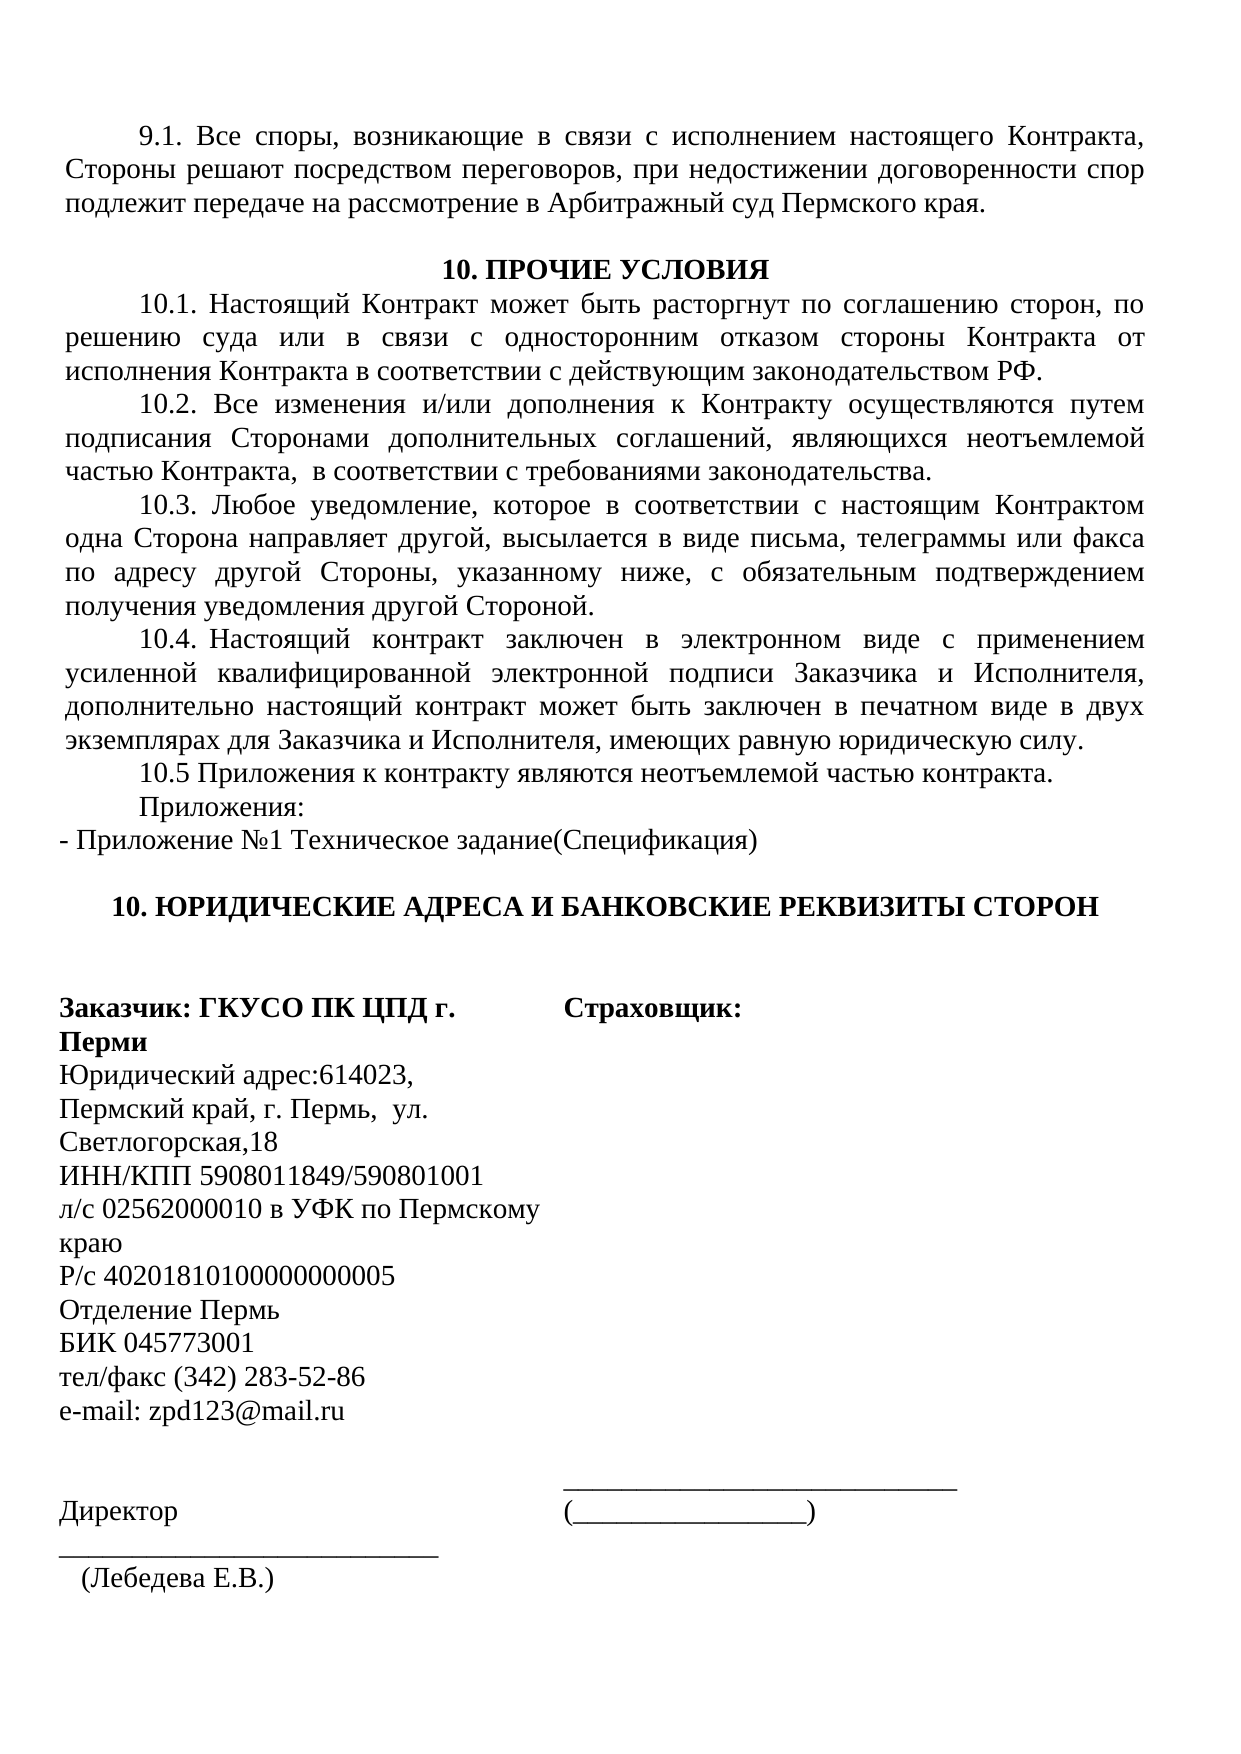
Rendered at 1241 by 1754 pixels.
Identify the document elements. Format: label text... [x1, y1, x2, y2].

text 10.4. Настоящий контракт заключен в электронном виде с применением усиленной квалифицированной электронной подписи Заказчика и Исполнителя, дополнительно настоящий контракт может быть заключен в печатном виде в двух экземплярах для Заказчика и Исполнителя, имеющих равную юридическую силу. [65, 621, 1146, 755]
text - Приложение №1 Техническое задание(Спецификация) [59, 822, 1146, 856]
text 10.5 Приложения к контракту являются неотъемлемой частью контракта. [65, 755, 1146, 789]
text 10. ПРОЧИЕ УСЛОВИЯ [65, 252, 1146, 286]
text Приложения: [65, 789, 1146, 822]
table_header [552, 990, 1045, 1627]
text 9.1. Все споры, возникающие в связи с исполнением настоящего Контракта, Стороны решают посредством переговоров, при недостижении договоренности спор подлежит передаче на рассмотрение в Арбитражный суд Пермского края. [65, 118, 1146, 219]
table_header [48, 990, 552, 1627]
text 10.2. Все изменения и/или дополнения к Контракту осуществляются путем подписания Сторонами дополнительных соглашений, являющихся неотъемлемой частью Контракта, в соответствии с требованиями законодательства. [65, 386, 1146, 487]
text 10. ЮРИДИЧЕСКИЕ АДРЕСА И БАНКОВСКИЕ РЕКВИЗИТЫ СТОРОН [65, 889, 1146, 923]
text 10.3. Любое уведомление, которое в соответствии с настоящим Контрактом одна Сторона направляет другой, высылается в виде письма, телеграммы или факса по адресу другой Стороны, указанному ниже, с обязательным подтверждением получения уведомления другой Стороной. [65, 487, 1146, 621]
text 10.1. Настоящий Контракт может быть расторгнут по соглашению сторон, по решению суда или в связи с односторонним отказом стороны Контракта от исполнения Контракта в соответствии с действующим законодательством РФ. [65, 286, 1146, 386]
